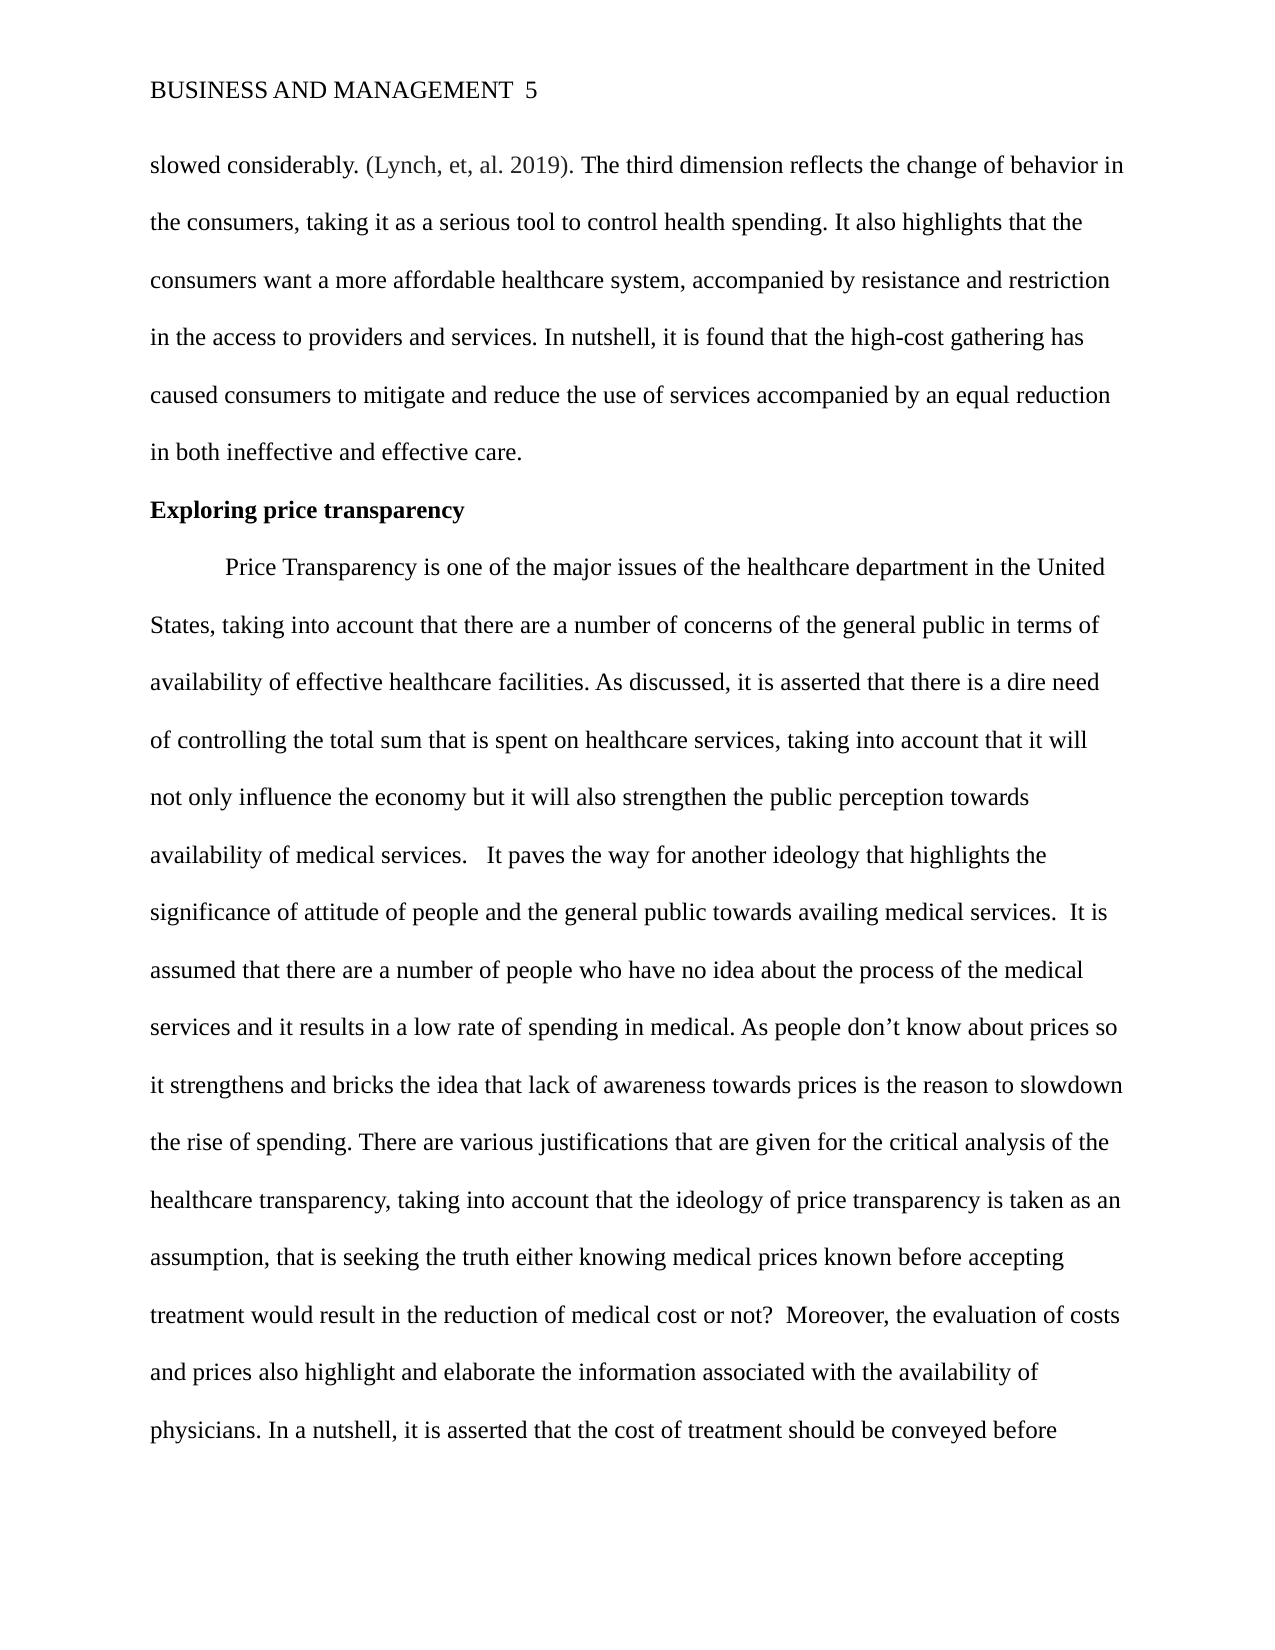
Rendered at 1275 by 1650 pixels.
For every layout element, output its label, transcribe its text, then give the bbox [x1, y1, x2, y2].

text Exploring price transparency [150, 495, 1125, 524]
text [150, 552, 1125, 1444]
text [150, 150, 1125, 466]
